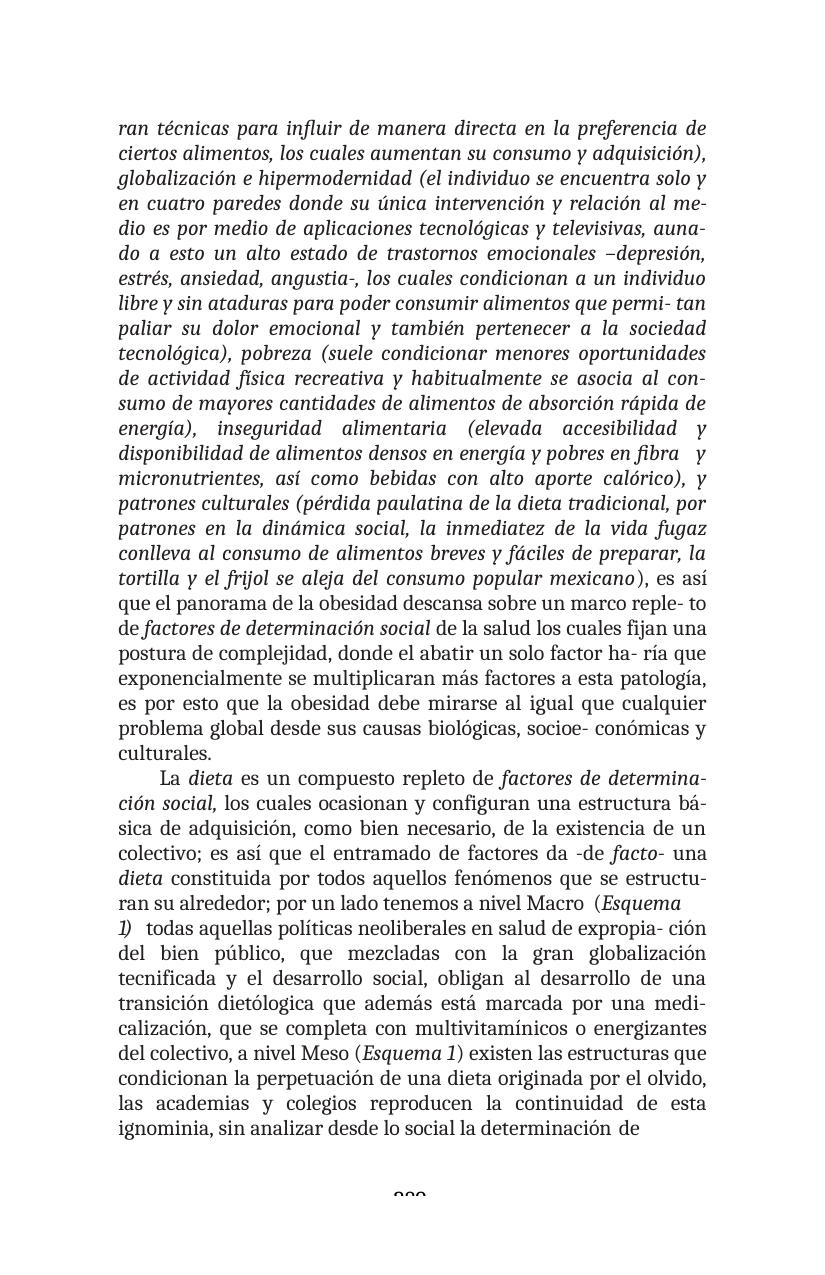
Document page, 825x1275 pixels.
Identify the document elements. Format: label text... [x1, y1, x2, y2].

list todas aquellas políticas neoliberales en salud de expropia- ción del bien público, que mezcladas con la gran globalización tecnificada y el desarrollo social, obligan al desarrollo de una transición dietólogica que además está marcada por una medi- calización, que se completa con multivitamínicos o energizantes del colectivo, a nivel Meso (Esquema 1) existen las estructuras que condicionan la perpetuación de una dieta originada por el olvido, las academias y colegios reproducen la continuidad de esta ignominia, sin analizar desde lo social la determinación de [118, 915, 707, 1140]
text La dieta es un compuesto repleto de factores de determina- ción social, los cuales ocasionan y configuran una estructura bá- sica de adquisición, como bien necesario, de la existencia de un colectivo; es así que el entramado de factores da -de facto- una dieta constituida por todos aquellos fenómenos que se estructu- ran su alrededor; por un lado tenemos a nivel Macro (Esquema [118, 765, 707, 915]
text ran técnicas para influir de manera directa en la preferencia de ciertos alimentos, los cuales aumentan su consumo y adquisición), globalización e hipermodernidad (el individuo se encuentra solo y en cuatro paredes donde su única intervención y relación al me- dio es por medio de aplicaciones tecnológicas y televisivas, auna- do a esto un alto estado de trastornos emocionales –depresión, estrés, ansiedad, angustia-, los cuales condicionan a un individuo libre y sin ataduras para poder consumir alimentos que permi- tan paliar su dolor emocional y también pertenecer a la sociedad tecnológica), pobreza (suele condicionar menores oportunidades de actividad física recreativa y habitualmente se asocia al con- sumo de mayores cantidades de alimentos de absorción rápida de energía), inseguridad alimentaria (elevada accesibilidad y disponibilidad de alimentos densos en energía y pobres en fibra y micronutrientes, así como bebidas con alto aporte calórico), y patrones culturales (pérdida paulatina de la dieta tradicional, por patrones en la dinámica social, la inmediatez de la vida fugaz conlleva al consumo de alimentos breves y fáciles de preparar, la tortilla y el frijol se aleja del consumo popular mexicano), es así que el panorama de la obesidad descansa sobre un marco reple- to de factores de determinación social de la salud los cuales fijan una postura de complejidad, donde el abatir un solo factor ha- ría que exponencialmente se multiplicaran más factores a esta patología, es por esto que la obesidad debe mirarse al igual que cualquier problema global desde sus causas biológicas, socioe- conómicas y culturales. [118, 115, 707, 765]
